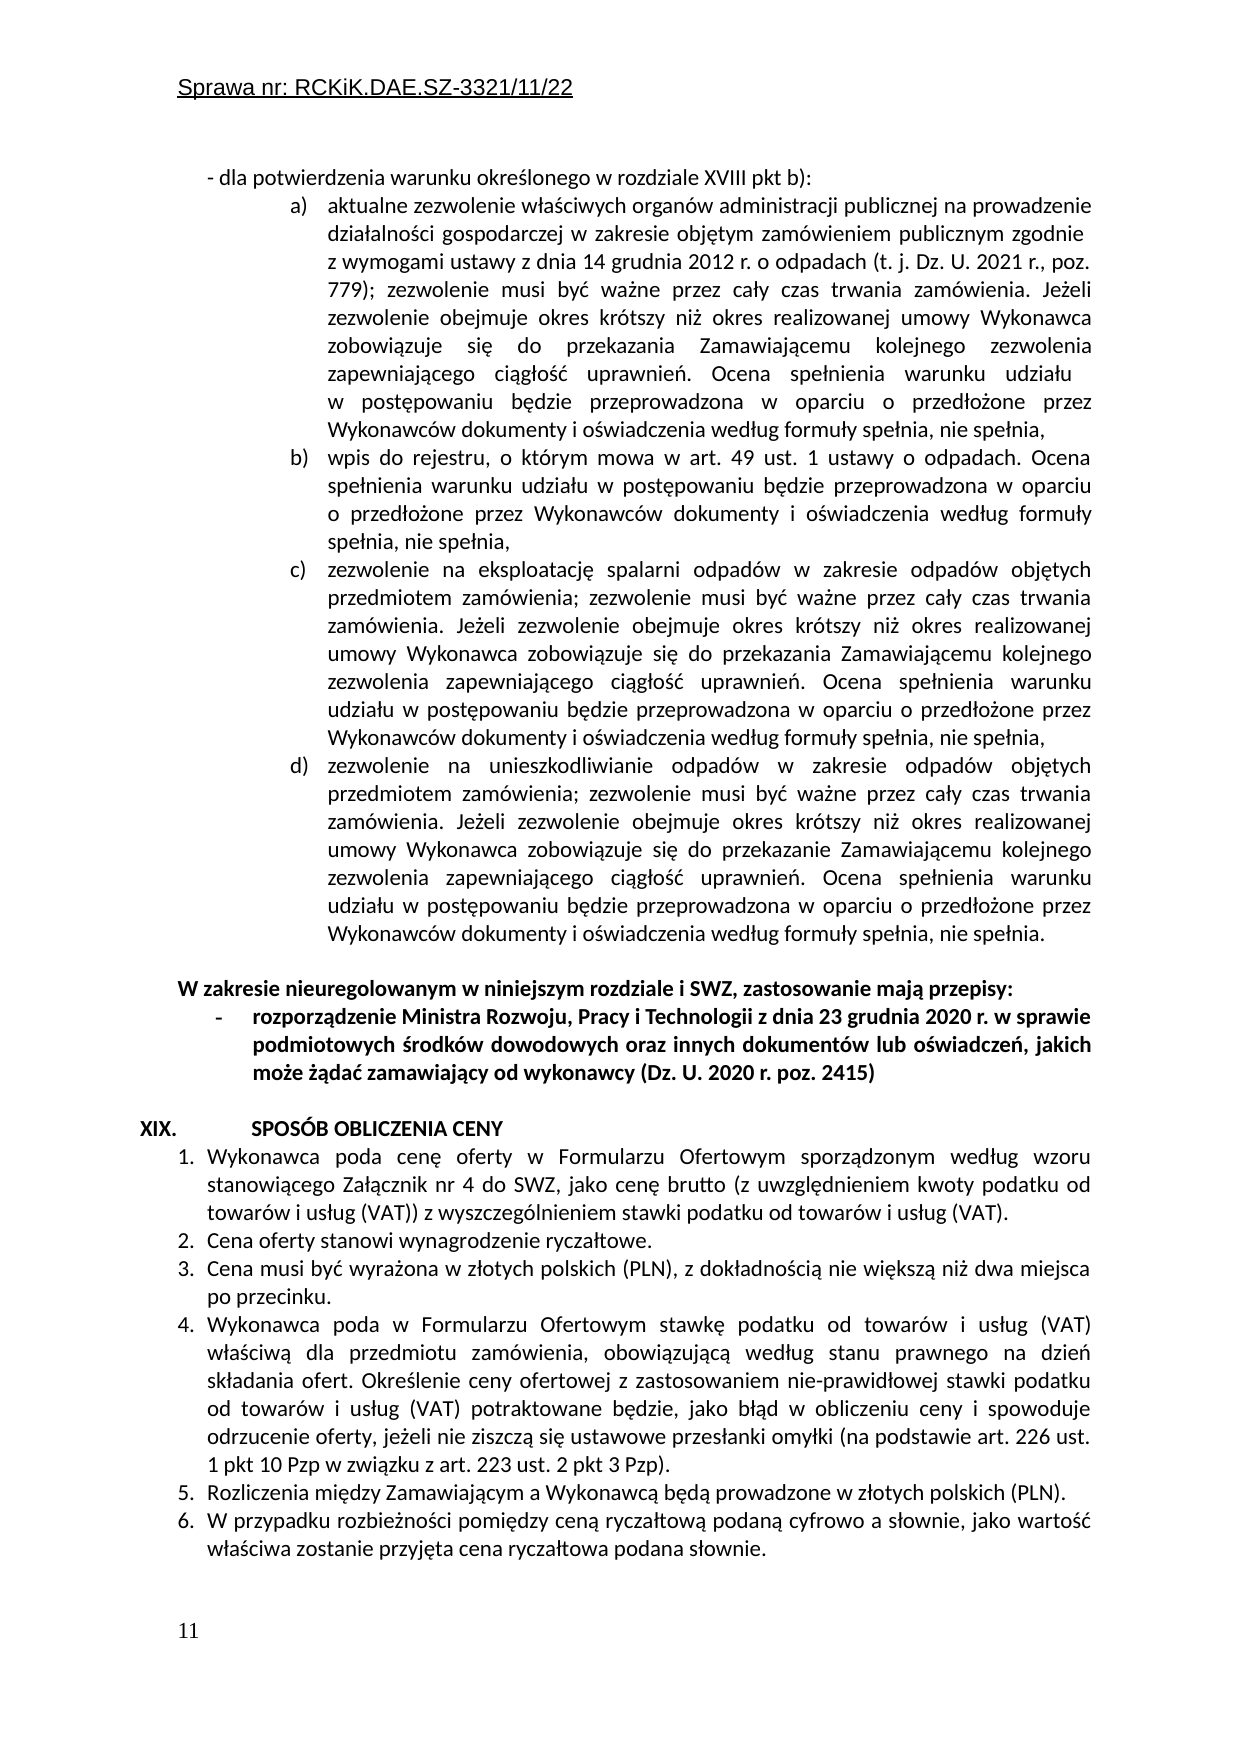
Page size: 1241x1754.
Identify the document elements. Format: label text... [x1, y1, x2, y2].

list zezwolenie na eksploatację spalarni odpadów w zakresie odpadów objętych przedmiotem zamówienia; zezwolenie musi być ważne przez cały czas trwania zamówienia. Jeżeli zezwolenie obejmuje okres krótszy niż okres realizowanej umowy Wykonawca zobowiązuje się do przekazania Zamawiającemu kolejnego zezwolenia zapewniającego ciągłość uprawnień. Ocena spełnienia warunku udziału w postępowaniu będzie przeprowadzona w oparciu o przedłożone przez Wykonawców dokumenty i oświadczenia według formuły spełnia, nie spełnia, [290, 555, 1093, 751]
list Rozliczenia między Zamawiającym a Wykonawcą będą prowadzone w złotych polskich (PLN). [177, 1478, 1093, 1506]
text - dla potwierdzenia warunku określonego w rozdziale XVIII pkt b): [207, 163, 1093, 191]
list Cena oferty stanowi wynagrodzenie ryczałtowe. [177, 1226, 1093, 1254]
list Cena musi być wyrażona w złotych polskich (PLN), z dokładnością nie większą niż dwa miejsca po przecinku. [177, 1254, 1093, 1310]
list rozporządzenie Ministra Rozwoju, Pracy i Technologii z dnia 23 grudnia 2020 r. w sprawie podmiotowych środków dowodowych oraz innych dokumentów lub oświadczeń, jakich może żądać zamawiający od wykonawcy (Dz. U. 2020 r. poz. 2415) [215, 1002, 1093, 1086]
list wpis do rejestru, o którym mowa w art. 49 ust. 1 ustawy o odpadach. Ocena spełnienia warunku udziału w postępowaniu będzie przeprowadzona w oparciu o przedłożone przez Wykonawców dokumenty i oświadczenia według formuły spełnia, nie spełnia, [290, 443, 1093, 555]
list Wykonawca poda cenę oferty w Formularzu Ofertowym sporządzonym według wzoru stanowiącego Załącznik nr 4 do SWZ, jako cenę brutto (z uwzględnieniem kwoty podatku od towarów i usług (VAT)) z wyszczególnieniem stawki podatku od towarów i usług (VAT). [177, 1142, 1093, 1226]
list Wykonawca poda w Formularzu Ofertowym stawkę podatku od towarów i usług (VAT) właściwą dla przedmiotu zamówienia, obowiązującą według stanu prawnego na dzień składania ofert. Określenie ceny ofertowej z zastosowaniem nie-prawidłowej stawki podatku od towarów i usług (VAT) potraktowane będzie, jako błąd w obliczeniu ceny i spowoduje odrzucenie oferty, jeżeli nie ziszczą się ustawowe przesłanki omyłki (na podstawie art. 226 ust. 1 pkt 10 Pzp w związku z art. 223 ust. 2 pkt 3 Pzp). [177, 1310, 1093, 1478]
list zezwolenie na unieszkodliwianie odpadów w zakresie odpadów objętych przedmiotem zamówienia; zezwolenie musi być ważne przez cały czas trwania zamówienia. Jeżeli zezwolenie obejmuje okres krótszy niż okres realizowanej umowy Wykonawca zobowiązuje się do przekazanie Zamawiającemu kolejnego zezwolenia zapewniającego ciągłość uprawnień. Ocena spełnienia warunku udziału w postępowaniu będzie przeprowadzona w oparciu o przedłożone przez Wykonawców dokumenty i oświadczenia według formuły spełnia, nie spełnia. [290, 751, 1093, 947]
list W przypadku rozbieżności pomiędzy ceną ryczałtową podaną cyfrowo a słownie, jako wartość właściwa zostanie przyjęta cena ryczałtowa podana słownie. [177, 1506, 1093, 1562]
list aktualne zezwolenie właściwych organów administracji publicznej na prowadzenie działalności gospodarczej w zakresie objętym zamówieniem publicznym zgodnie z wymogami ustawy z dnia 14 grudnia 2012 r. o odpadach (t. j. Dz. U. 2021 r., poz. 779); zezwolenie musi być ważne przez cały czas trwania zamówienia. Jeżeli zezwolenie obejmuje okres krótszy niż okres realizowanej umowy Wykonawca zobowiązuje się do przekazania Zamawiającemu kolejnego zezwolenia zapewniającego ciągłość uprawnień. Ocena spełnienia warunku udziału w postępowaniu będzie przeprowadzona w oparciu o przedłożone przez Wykonawców dokumenty i oświadczenia według formuły spełnia, nie spełnia, [290, 191, 1093, 443]
list SPOSÓB OBLICZENIA CENY [177, 1114, 1093, 1142]
text W zakresie nieuregolowanym w niniejszym rozdziale i SWZ, zastosowanie mają przepisy: [177, 974, 1093, 1002]
